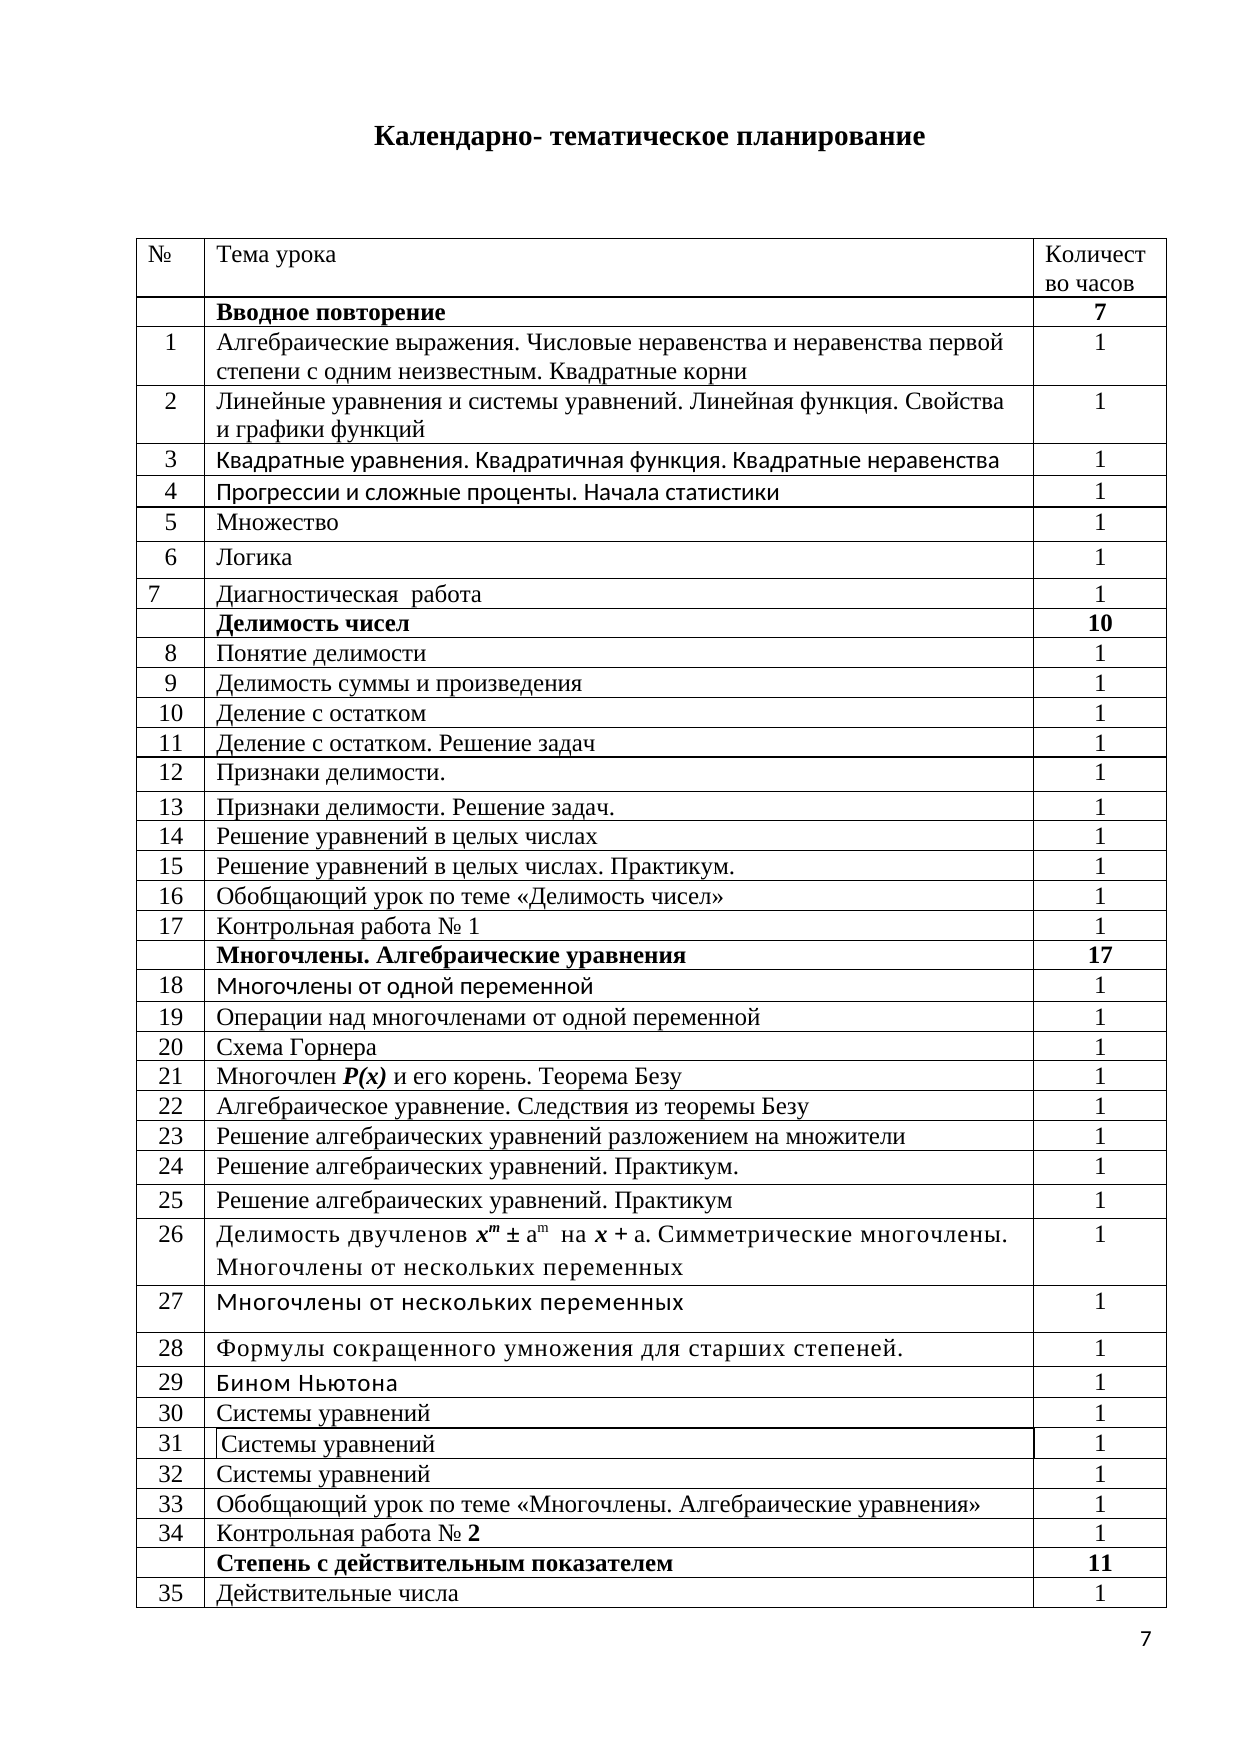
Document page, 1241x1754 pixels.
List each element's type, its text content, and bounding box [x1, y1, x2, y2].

table_cell [137, 298, 204, 326]
table_cell 30 [137, 1398, 204, 1427]
table_cell 15 [137, 851, 204, 880]
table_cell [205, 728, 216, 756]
table_cell 27 [137, 1286, 204, 1332]
table_cell Схема Горнера [205, 1032, 1033, 1060]
table_cell 32 [137, 1459, 204, 1488]
table_cell Множество [205, 508, 1033, 541]
table_cell 3 [137, 444, 204, 475]
table_cell 6 [137, 542, 204, 578]
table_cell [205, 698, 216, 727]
table_cell Решение уравнений в целых числах [205, 821, 1033, 850]
table_cell 1 [1034, 1032, 1166, 1060]
table_cell Степень с действительным показателем [205, 1548, 1033, 1577]
table_cell Диагностическая работа [205, 579, 1033, 607]
table_cell Формулы сокращенного умножения для старших степеней. [205, 1333, 1033, 1366]
table_cell 17 [137, 911, 204, 939]
table_cell 21 [137, 1061, 204, 1090]
table_cell Делимость двучленов хm ± аm на х + а. Симметрические многочлены. Многочлены от нескольких переменных [205, 1219, 1033, 1285]
table_cell 1 [1034, 821, 1166, 850]
table_cell Контрольная работа № 2 [205, 1519, 1033, 1547]
table_cell 1 [1034, 1286, 1166, 1332]
table_cell 18 [137, 970, 204, 1001]
table_cell 1 [1034, 386, 1166, 443]
table_cell [137, 609, 204, 637]
table_cell 1 [1034, 1333, 1166, 1366]
table_cell Решение алгебраических уравнений разложением на множители [205, 1121, 1033, 1150]
table_cell 14 [137, 821, 204, 850]
table_cell 1 [137, 327, 204, 385]
table_cell Решение алгебраических уравнений. Практикум. [205, 1151, 1033, 1184]
table_cell 22 [137, 1091, 204, 1120]
table_cell Логика [205, 542, 1033, 578]
table_cell 1 [1034, 1151, 1166, 1184]
table_cell 1 [1034, 1459, 1166, 1488]
table_cell 1 [1034, 579, 1166, 607]
table_cell Решение уравнений в целых числах. Практикум. [205, 851, 1033, 880]
table_cell 33 [137, 1489, 204, 1517]
table_cell Алгебраические выражения. Числовые неравенства и неравенства первой степени с одним неизвестным. Квадратные корни [205, 327, 1033, 385]
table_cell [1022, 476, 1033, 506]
table_cell 2 [137, 386, 204, 443]
table_cell 1 [1034, 1185, 1166, 1218]
table_cell 11 [1034, 1548, 1166, 1577]
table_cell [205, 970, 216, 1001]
table_cell 1 [1034, 1367, 1166, 1397]
table_header № [137, 239, 204, 296]
table_cell Системы уравнений [205, 1459, 1033, 1488]
table_cell 1 [1034, 476, 1166, 506]
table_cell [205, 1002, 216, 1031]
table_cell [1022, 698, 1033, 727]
table_cell 19 [137, 1002, 204, 1031]
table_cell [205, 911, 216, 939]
table_cell 11 [137, 728, 204, 756]
table_cell 31 [137, 1428, 204, 1458]
table_cell [205, 1428, 216, 1458]
table_cell 4 [137, 476, 204, 506]
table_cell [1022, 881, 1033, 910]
table_cell Системы уравнений [205, 1398, 1033, 1427]
text Календарно- тематическое планирование [148, 118, 1152, 152]
table_cell 1 [1034, 542, 1166, 578]
table_cell 24 [137, 1151, 204, 1184]
table_cell 34 [137, 1519, 204, 1547]
table_cell [137, 941, 204, 969]
table_cell 1 [1034, 1489, 1166, 1517]
table_cell 28 [137, 1333, 204, 1366]
table_header Количество часов [1034, 239, 1166, 296]
table_cell 23 [137, 1121, 204, 1150]
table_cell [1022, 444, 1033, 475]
table_cell 17 [1034, 941, 1166, 969]
table_cell 16 [137, 881, 204, 910]
table_cell 1 [1034, 970, 1166, 1001]
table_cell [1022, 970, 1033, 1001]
table_cell 1 [1034, 668, 1166, 697]
table_cell 1 [1034, 1578, 1166, 1607]
table_cell 20 [137, 1032, 204, 1060]
table_cell 8 [137, 638, 204, 667]
table_cell Многочлен Р(х) и его корень. Теорема Безу [205, 1061, 1033, 1090]
table_cell 35 [137, 1578, 204, 1607]
table_cell Многочлены от нескольких переменных [205, 1286, 1033, 1332]
table_cell Обобщающий урок по теме «Многочлены. Алгебраические уравнения» [205, 1489, 1033, 1517]
table_cell Многочлены. Алгебраические уравнения [205, 941, 1033, 969]
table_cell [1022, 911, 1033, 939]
table_cell 7 [137, 579, 204, 607]
table_cell 5 [137, 508, 204, 541]
table_cell 1 [1034, 758, 1166, 791]
table_cell [217, 1429, 1033, 1458]
table_cell Решение алгебраических уравнений. Практикум [205, 1185, 1033, 1218]
table_cell 1 [1034, 327, 1166, 385]
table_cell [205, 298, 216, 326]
table_cell Действительные числа [205, 1578, 1033, 1607]
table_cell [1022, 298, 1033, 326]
table_cell Признаки делимости. [205, 758, 1033, 791]
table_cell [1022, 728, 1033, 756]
table_cell Понятие делимости [205, 638, 1033, 667]
table_cell 1 [1035, 1428, 1166, 1458]
table_cell 13 [137, 792, 204, 820]
table_cell 26 [137, 1219, 204, 1285]
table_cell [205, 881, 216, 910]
table_cell 25 [137, 1185, 204, 1218]
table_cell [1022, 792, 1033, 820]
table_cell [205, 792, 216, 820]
table_cell 1 [1034, 1219, 1166, 1285]
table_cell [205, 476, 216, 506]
table_cell 9 [137, 668, 204, 697]
table_cell Делимость суммы и произведения [205, 668, 1033, 697]
table_cell Линейные уравнения и системы уравнений. Линейная функция. Свойства и графики функций [205, 386, 1033, 443]
table_cell 29 [137, 1367, 204, 1397]
table_cell 1 [1034, 508, 1166, 541]
table_cell 1 [1034, 1519, 1166, 1547]
table_cell Алгебраическое уравнение. Следствия из теоремы Безу [205, 1091, 1033, 1120]
table_cell 1 [1034, 728, 1166, 756]
table_header Тема урока [205, 239, 1033, 296]
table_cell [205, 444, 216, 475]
table_cell 1 [1034, 444, 1166, 475]
table_cell 12 [137, 758, 204, 791]
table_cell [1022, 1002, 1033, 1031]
table_cell 10 [137, 698, 204, 727]
table_cell [137, 1548, 204, 1577]
